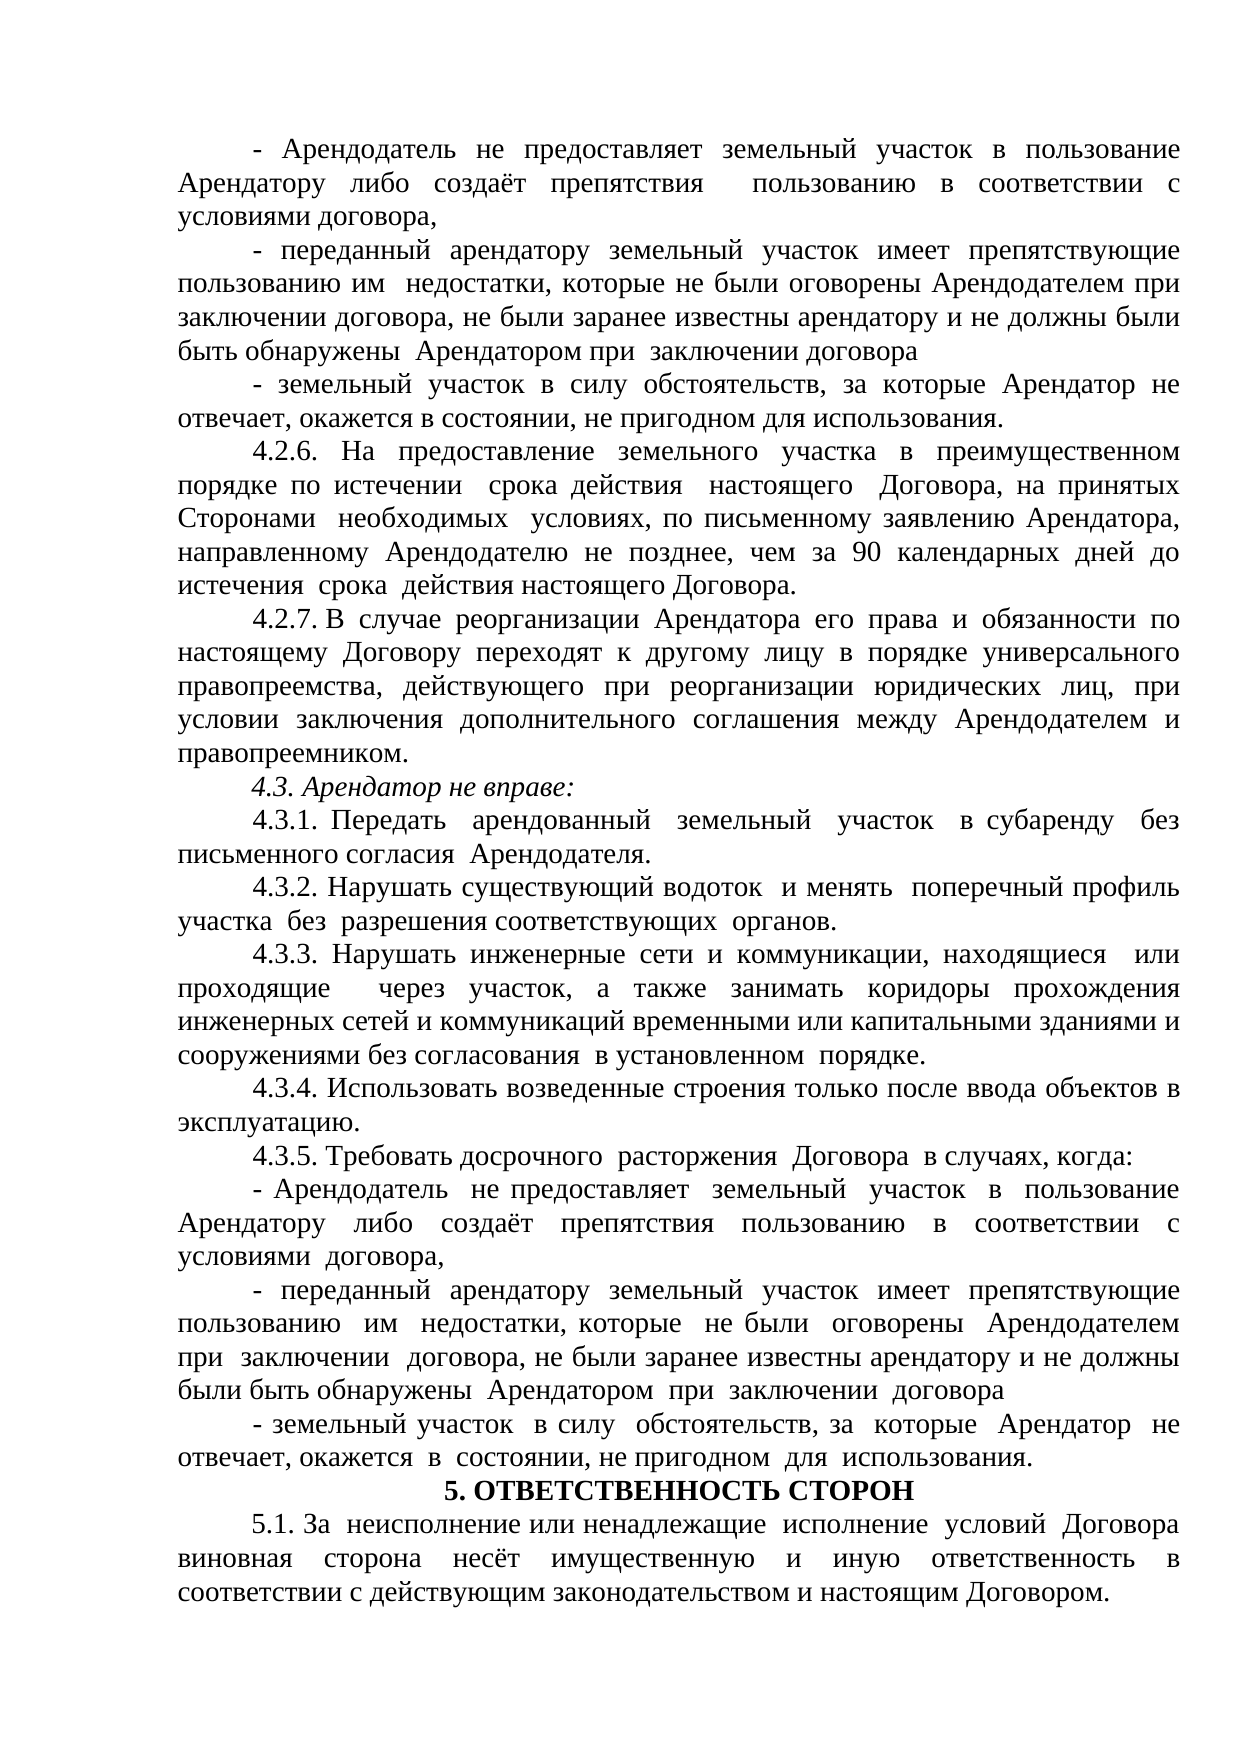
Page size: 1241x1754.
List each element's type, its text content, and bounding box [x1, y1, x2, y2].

text - переданный арендатору земельный участок имеет препятствующие пользованию им недостатки, которые не были оговорены Арендодателем при заключении договора, не были заранее известны арендатору и не должны были быть обнаружены Арендатором при заключении договора [177, 232, 1181, 366]
text - земельный участок в силу обстоятельств, за которые Арендатор не отвечает, окажется в состоянии, не пригодном для использования. [177, 1406, 1181, 1473]
text 4.3.1. Передать арендованный земельный участок в субаренду без письменного согласия Арендодателя. [177, 802, 1181, 869]
text - Арендодатель не предоставляет земельный участок в пользование Арендатору либо создаёт препятствия пользованию в соответствии с условиями договора, [177, 1171, 1181, 1272]
text - Арендодатель не предоставляет земельный участок в пользование Арендатору либо создаёт препятствия пользованию в соответствии с условиями договора, [177, 131, 1181, 232]
text 4.2.7. В случае реорганизации Арендатора его права и обязанности по настоящему Договору переходят к другому лицу в порядке универсального правопреемства, действующего при реорганизации юридических лиц, при условии заключения дополнительного соглашения между Арендодателем и правопреемником. [177, 601, 1181, 769]
text - земельный участок в силу обстоятельств, за которые Арендатор не отвечает, окажется в состоянии, не пригодном для использования. [177, 366, 1181, 433]
text - переданный арендатору земельный участок имеет препятствующие пользованию им недостатки, которые не были оговорены Арендодателем при заключении договора, не были заранее известны арендатору и не должны были быть обнаружены Арендатором при заключении договора [177, 1272, 1181, 1406]
text 4.2.6. На предоставление земельного участка в преимущественном порядке по истечении срока действия настоящего Договора, на принятых Сторонами необходимых условиях, по письменному заявлению Арендатора, направленному Арендодателю не позднее, чем за 90 календарных дней до истечения срока действия настоящего Договора. [177, 433, 1181, 601]
text 4.3.3. Нарушать инженерные сети и коммуникации, находящиеся или проходящие через участок, а также занимать коридоры прохождения инженерных сетей и коммуникаций временными или капитальными зданиями и сооружениями без согласования в установленном порядке. [177, 936, 1181, 1071]
text 5. ОТВЕТСТВЕННОСТЬ СТОРОН [177, 1473, 1181, 1507]
text 4.3.5. Требовать досрочного расторжения Договора в случаях, когда: [177, 1138, 1181, 1171]
text 5.1. За неисполнение или ненадлежащие исполнение условий Договора виновная сторона несёт имущественную и иную ответственность в соответствии с действующим законодательством и настоящим Договором. [177, 1507, 1181, 1607]
text 4.3.2. Нарушать существующий водоток и менять поперечный профиль участка без разрешения соответствующих органов. [177, 869, 1181, 936]
text 4.3.4. Использовать возведенные строения только после ввода объектов в эксплуатацию. [177, 1071, 1181, 1138]
text 4.3. Арендатор не вправе: [177, 769, 1181, 802]
